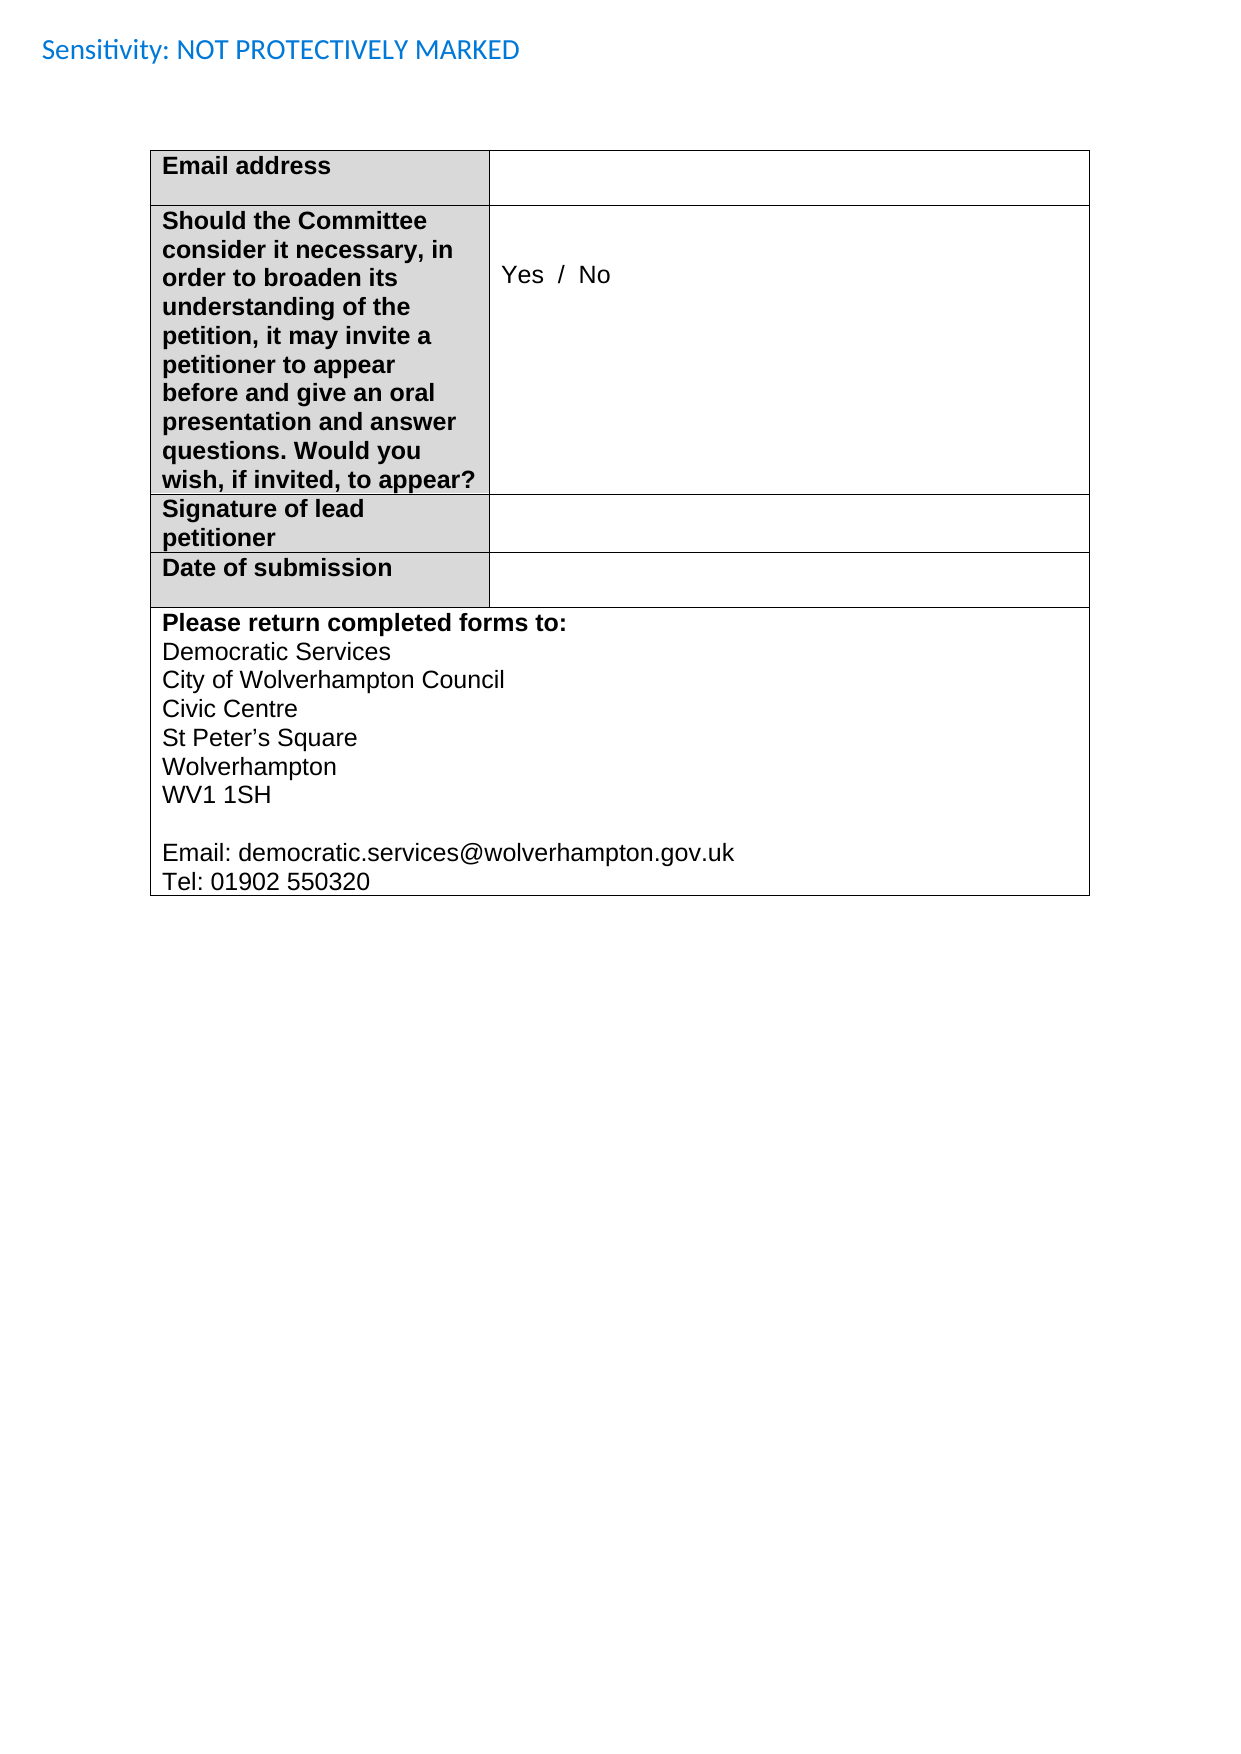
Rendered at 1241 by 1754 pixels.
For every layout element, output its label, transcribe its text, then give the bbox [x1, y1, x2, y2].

table_cell Should the Committee consider it necessary, in order to broaden its understanding of the petition, it may invite a petitioner to appear before and give an oral presentation and answer questions. Would you wish, if invited, to appear? [151, 206, 489, 493]
table_cell [490, 151, 1089, 205]
table_cell [490, 495, 1089, 552]
table_cell Signature of lead petitioner [151, 495, 489, 552]
table_cell Please return completed forms to: Democratic Services City of Wolverhampton Council Civic Centre St Peter’s Square Wolverhampton WV1 1SH Email: democratic.services@wolverhampton.gov.uk Tel: 01902 550320 [151, 608, 1089, 895]
table_cell Email address [151, 151, 489, 205]
table_cell Date of submission [151, 553, 489, 607]
table_cell [490, 553, 1089, 607]
table_cell Yes / No [490, 206, 1089, 493]
